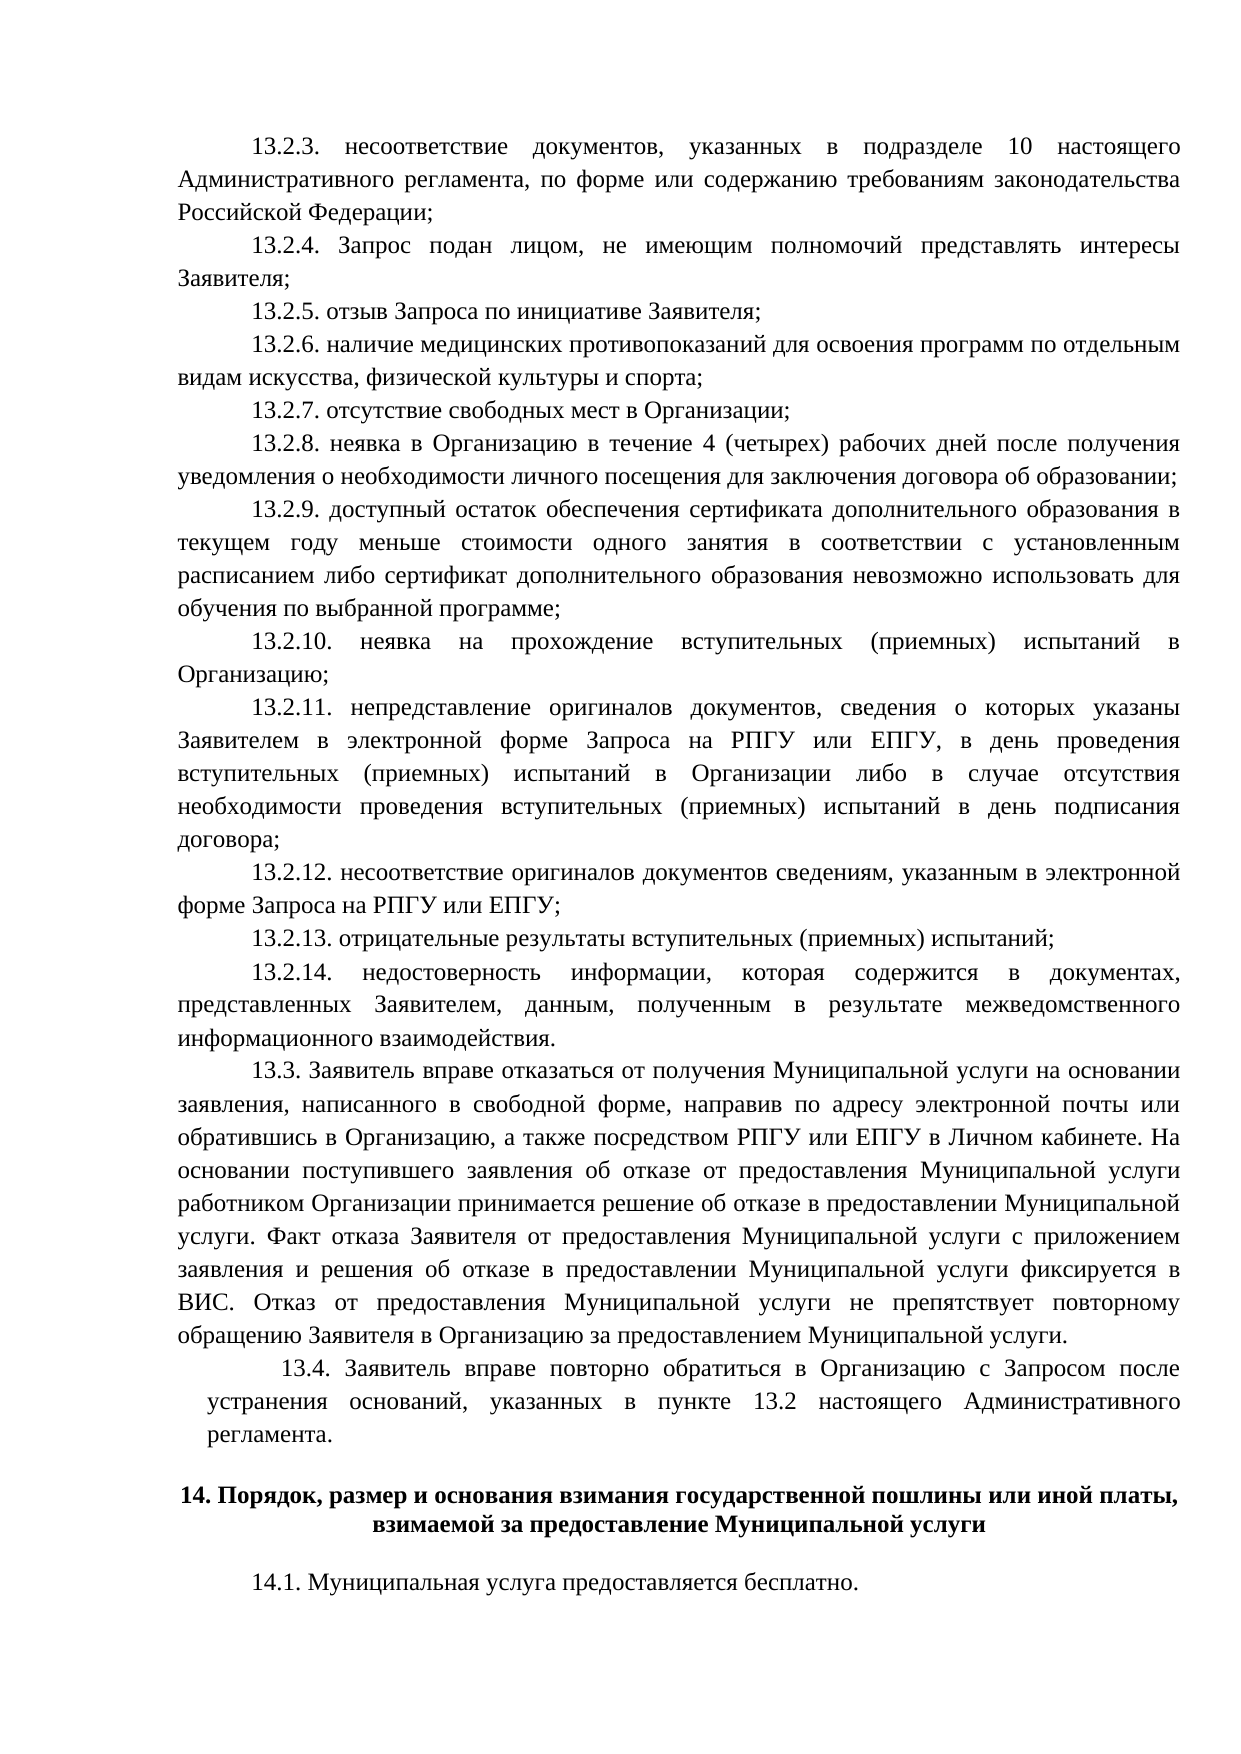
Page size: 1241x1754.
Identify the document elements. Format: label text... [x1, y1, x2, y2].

list 13.2.12. несоответствие оригиналов документов сведениям, указанным в электронной форме Запроса на РПГУ или ЕПГУ; [177, 857, 1181, 919]
list 13.2.7. отсутствие свободных мест в Организации; [177, 395, 1181, 424]
list 13.2.8. неявка в Организацию в течение 4 (четырех) рабочих дней после получения уведомления о необходимости личного посещения для заключения договора об образовании; [177, 428, 1181, 490]
list 13.2.5. отзыв Запроса по инициативе Заявителя; [177, 296, 1181, 325]
list 13.2.4. Запрос подан лицом, не имеющим полномочий представлять интересы Заявителя; [177, 230, 1181, 292]
list 13.2.13. отрицательные результаты вступительных (приемных) испытаний; [177, 923, 1181, 952]
list 13.2.3. несоответствие документов, указанных в подразделе 10 настоящего Административного регламента, по форме или содержанию требованиям законодательства Российской Федерации; [177, 131, 1181, 226]
text 13.4. Заявитель вправе повторно обратиться в Организацию с Запросом после устранения оснований, указанных в пункте 13.2 настоящего Административного регламента. [207, 1353, 1181, 1448]
list 13.3. Заявитель вправе отказаться от получения Муниципальной услуги на основании заявления, написанного в свободной форме, направив по адресу электронной почты или обратившись в Организацию, а также посредством РПГУ или ЕПГУ в Личном кабинете. На основании поступившего заявления об отказе от предоставления Муниципальной услуги работником Организации принимается решение об отказе в предоставлении Муниципальной услуги. Факт отказа Заявителя от предоставления Муниципальной услуги с приложением заявления и решения об отказе в предоставлении Муниципальной услуги фиксируется в ВИС. Отказ от предоставления Муниципальной услуги не препятствует повторному обращению Заявителя в Организацию за предоставлением Муниципальной услуги. [177, 1056, 1181, 1348]
text 14. Порядок, размер и основания взимания государственной пошлины или иной платы, взимаемой за предоставление Муниципальной услуги [177, 1481, 1181, 1538]
list 13.2.10. неявка на прохождение вступительных (приемных) испытаний в Организацию; [177, 626, 1181, 688]
list 13.2.11. непредставление оригиналов документов, сведения о которых указаны Заявителем в электронной форме Запроса на РПГУ или ЕПГУ, в день проведения вступительных (приемных) испытаний в Организации либо в случае отсутствия необходимости проведения вступительных (приемных) испытаний в день подписания договора; [177, 692, 1181, 853]
list 13.2.14. недостоверность информации, которая содержится в документах, представленных Заявителем, данным, полученным в результате межведомственного информационного взаимодействия. [177, 957, 1181, 1051]
list 13.2.9. доступный остаток обеспечения сертификата дополнительного образования в текущем году меньше стоимости одного занятия в соответствии с установленным расписанием либо сертификат дополнительного образования невозможно использовать для обучения по выбранной программе; [177, 494, 1181, 622]
list 13.2.6. наличие медицинских противопоказаний для освоения программ по отдельным видам искусства, физической культуры и спорта; [177, 329, 1181, 391]
list 14.1. Муниципальная услуга предоставляется бесплатно. [177, 1567, 1181, 1596]
